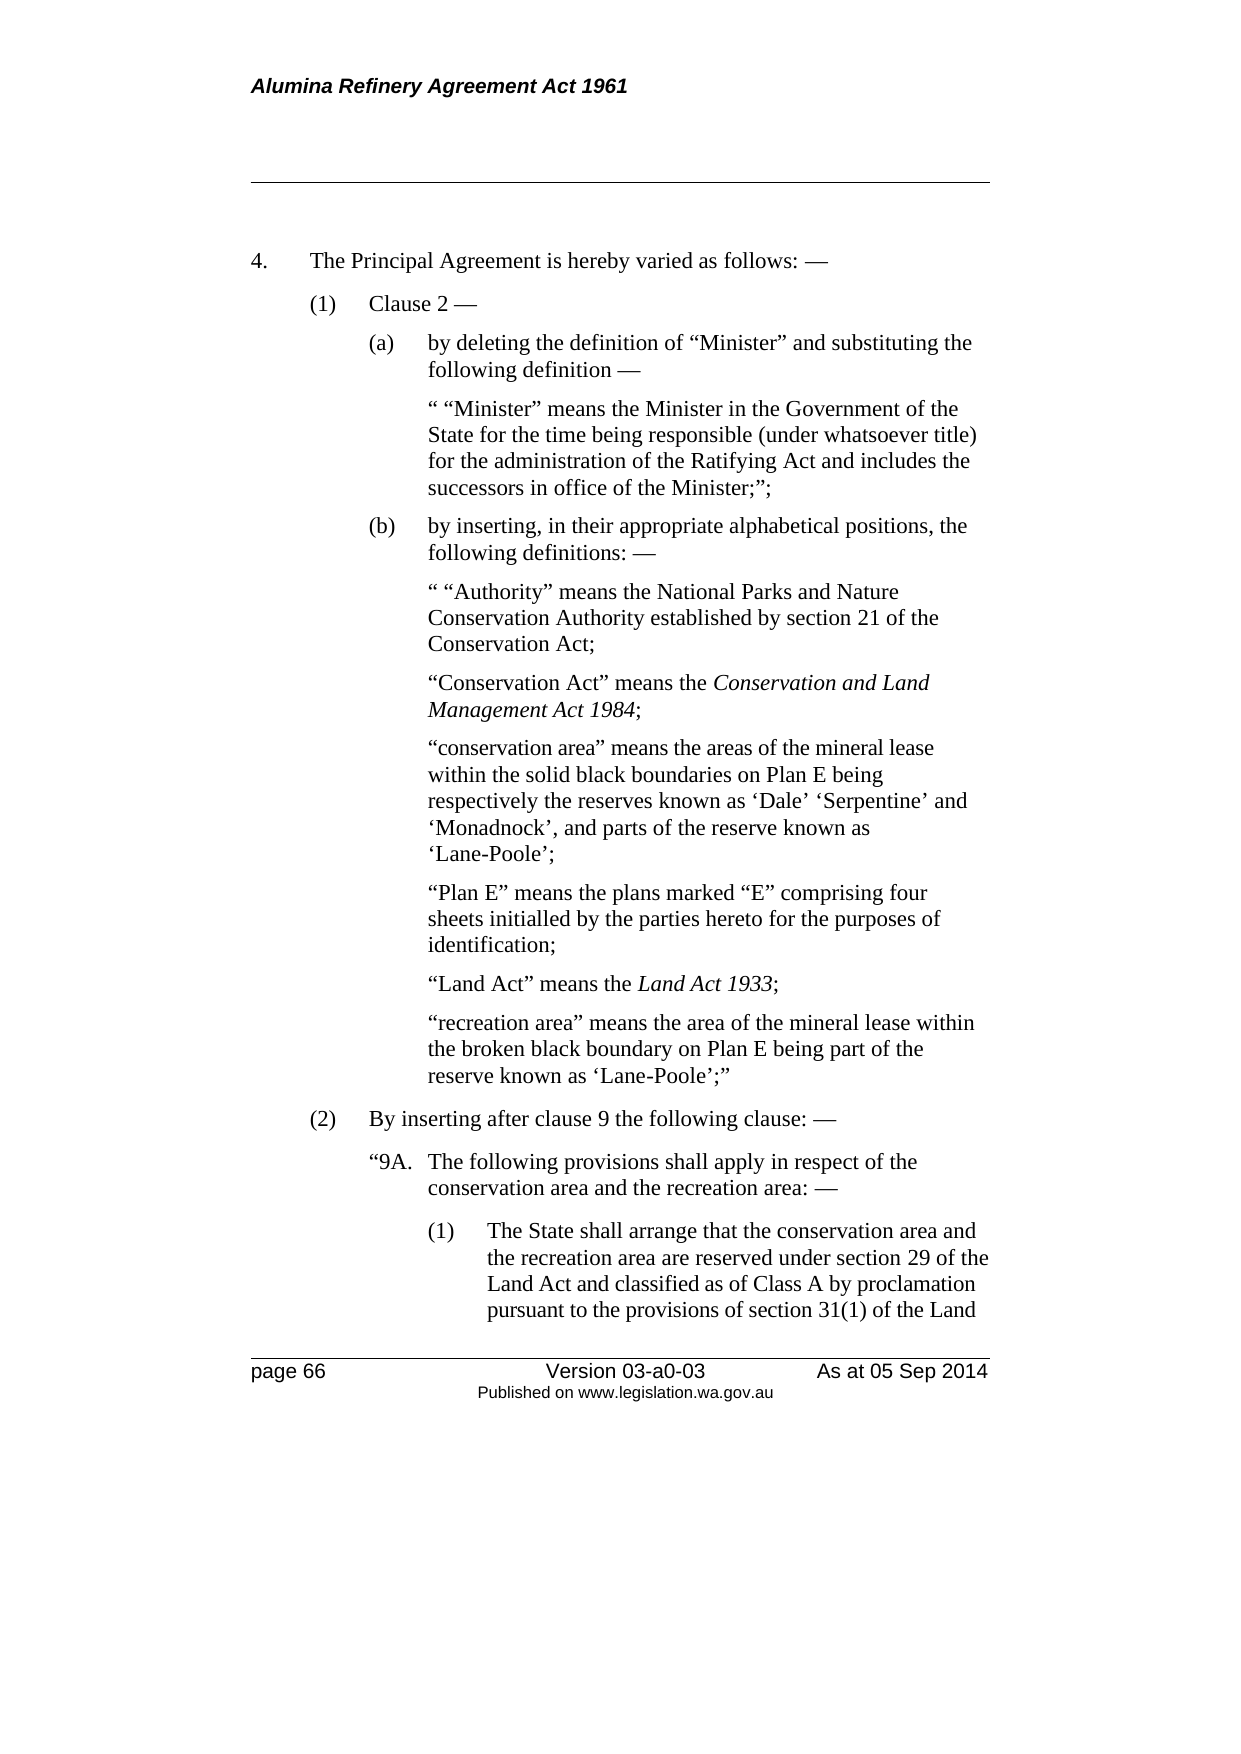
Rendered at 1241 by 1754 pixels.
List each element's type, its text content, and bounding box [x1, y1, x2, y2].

text (a) by deleting the definition of “Minister” and substituting the following definition — [369, 329, 990, 382]
text “conservation area” means the areas of the mineral lease within the solid black boundaries on Plan E being respectively the reserves known as ‘Dale’ ‘Serpentine’ and ‘Monadnock’, and parts of the reserve known as ‘Lane-Poole’; [369, 734, 990, 866]
text “Plan E” means the plans marked “E” comprising four sheets initialled by the parties hereto for the purposes of identification; [369, 879, 990, 958]
text “9A. The following provisions shall apply in respect of the conservation area and the recreation area: — [369, 1148, 990, 1201]
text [428, 1217, 990, 1323]
text “recreation area” means the area of the mineral lease within the broken black boundary on Plan E being part of the reserve known as ‘Lane-Poole’;” [369, 1009, 990, 1088]
text (1) Clause 2 — [251, 291, 990, 317]
text “Conservation Act” means the Conservation and Land Management Act 1984; [369, 669, 990, 722]
text “ “Authority” means the National Parks and Nature Conservation Authority established by section 21 of the Conservation Act; [369, 578, 990, 657]
text “Land Act” means the Land Act 1933; [369, 970, 990, 997]
text 4. The Principal Agreement is hereby varied as follows: — [251, 247, 990, 274]
text (b) by inserting, in their appropriate alphabetical positions, the following definitions: — [369, 512, 990, 565]
text “ “Minister” means the Minister in the Government of the State for the time being responsible (under whatsoever title) for the administration of the Ratifying Act and includes the successors in office of the Minister;”; [369, 394, 990, 500]
text (2) By inserting after clause 9 the following clause: — [251, 1105, 990, 1131]
